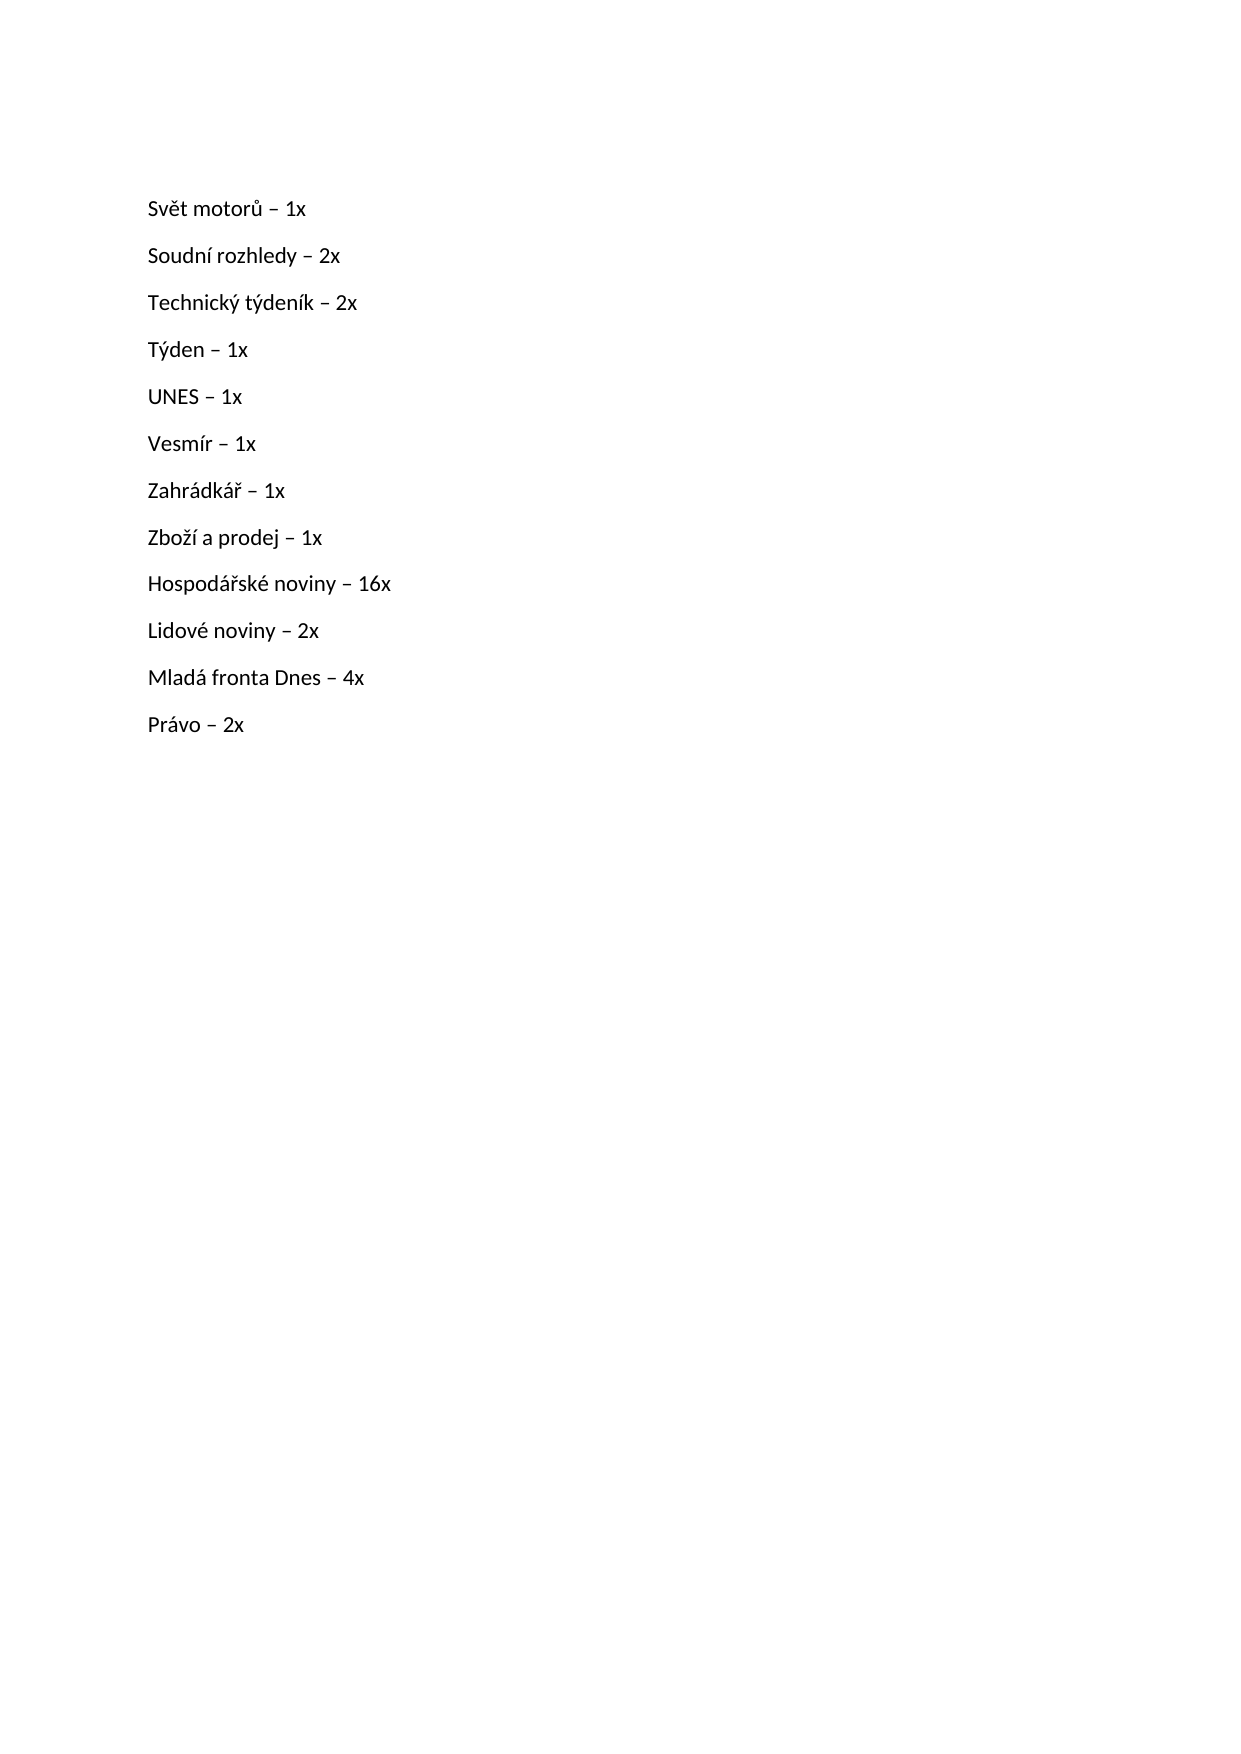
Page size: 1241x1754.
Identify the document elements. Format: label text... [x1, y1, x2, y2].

text Vesmír – 1x [148, 429, 1093, 457]
text Technický týdeník – 2x [148, 288, 1093, 316]
text UNES – 1x [148, 382, 1093, 410]
text Lidové noviny – 2x [148, 616, 1093, 644]
text Týden – 1x [148, 335, 1093, 363]
text Mladá fronta Dnes – 4x [148, 663, 1093, 691]
text Právo – 2x [148, 710, 1093, 738]
text Zahrádkář – 1x [148, 476, 1093, 504]
text Soudní rozhledy – 2x [148, 241, 1093, 269]
text Zboží a prodej – 1x [148, 523, 1093, 551]
text Hospodářské noviny – 16x [148, 569, 1093, 597]
text Svět motorů – 1x [148, 194, 1093, 222]
